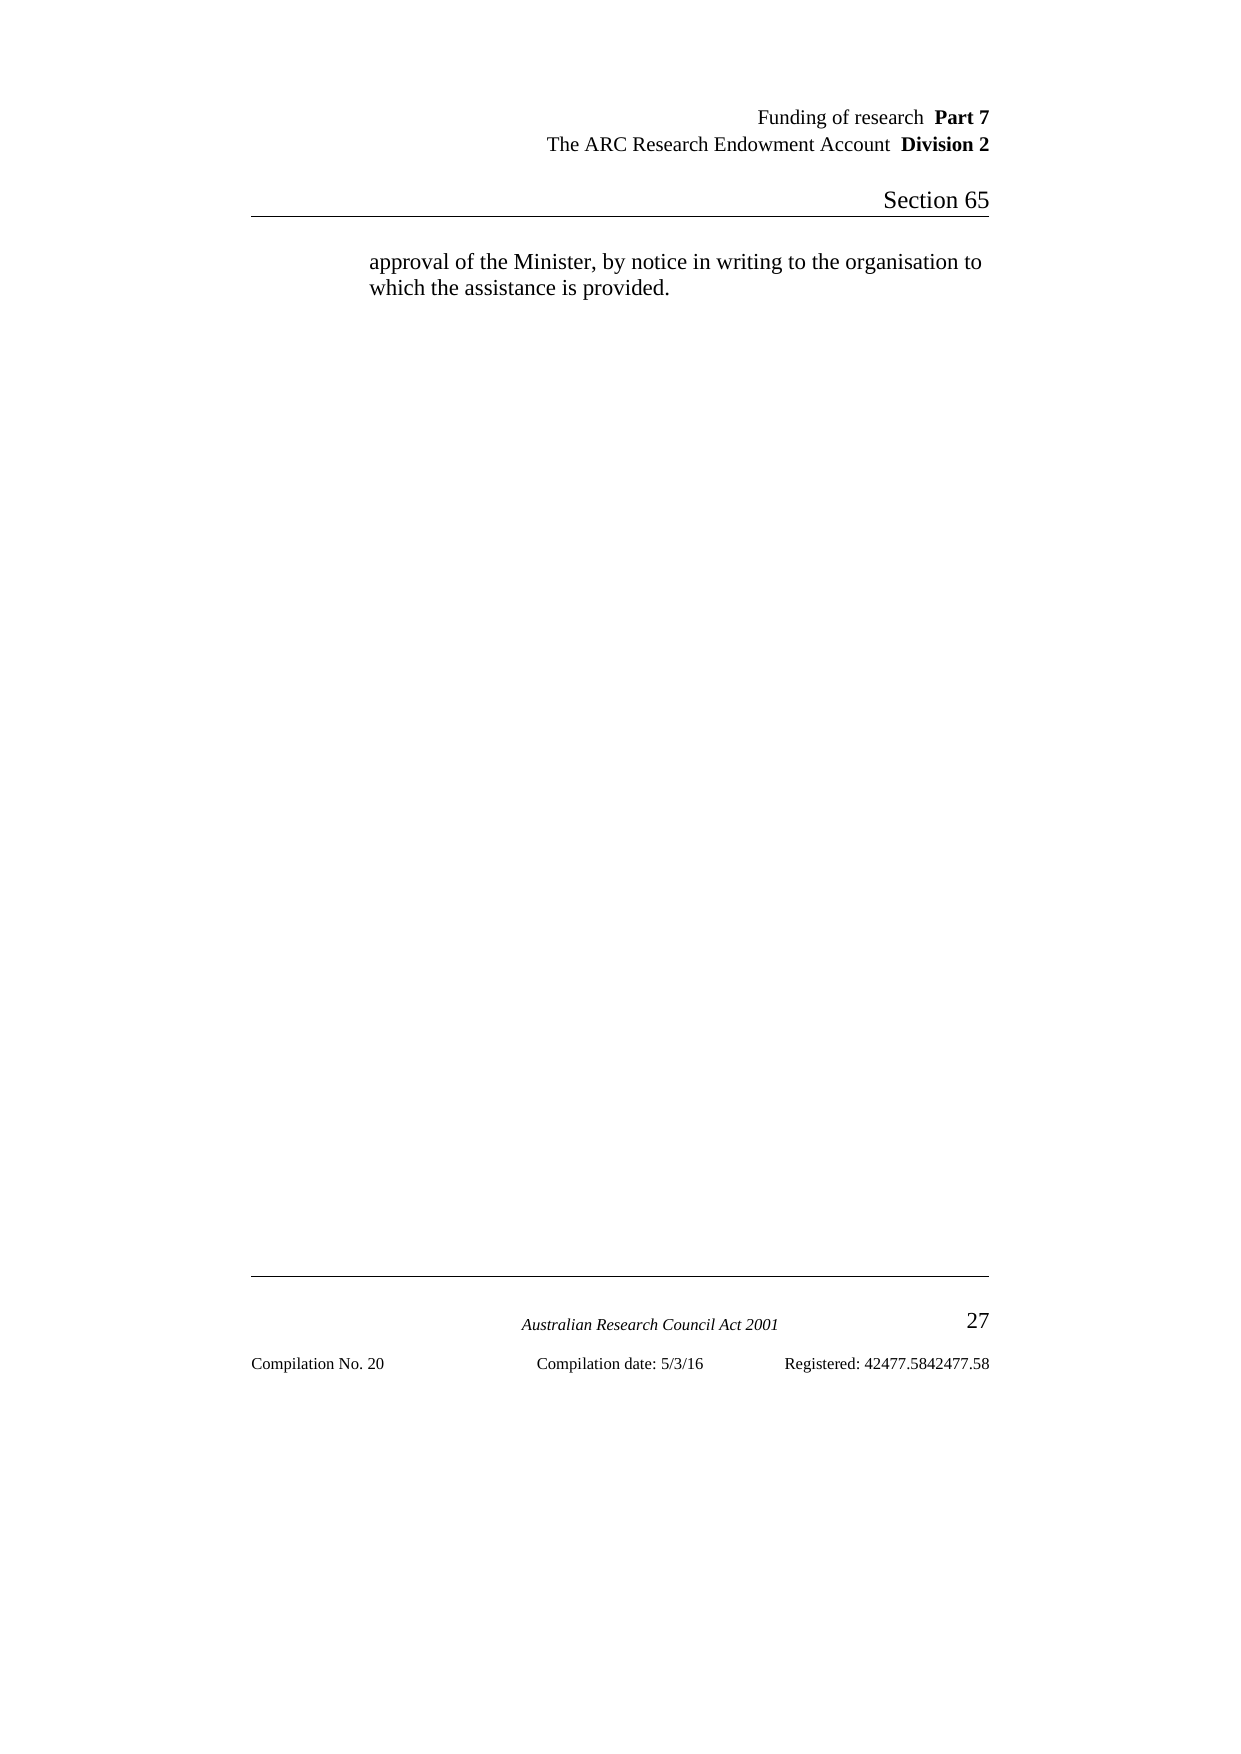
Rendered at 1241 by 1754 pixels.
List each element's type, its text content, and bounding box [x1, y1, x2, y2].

text Financial assistance under section 64 is provided on such terms and conditions (if any) as are determined by the CEO, with the written approval of the Minister, by notice in writing to the organisation to which the assistance is provided. [251, 248, 989, 301]
